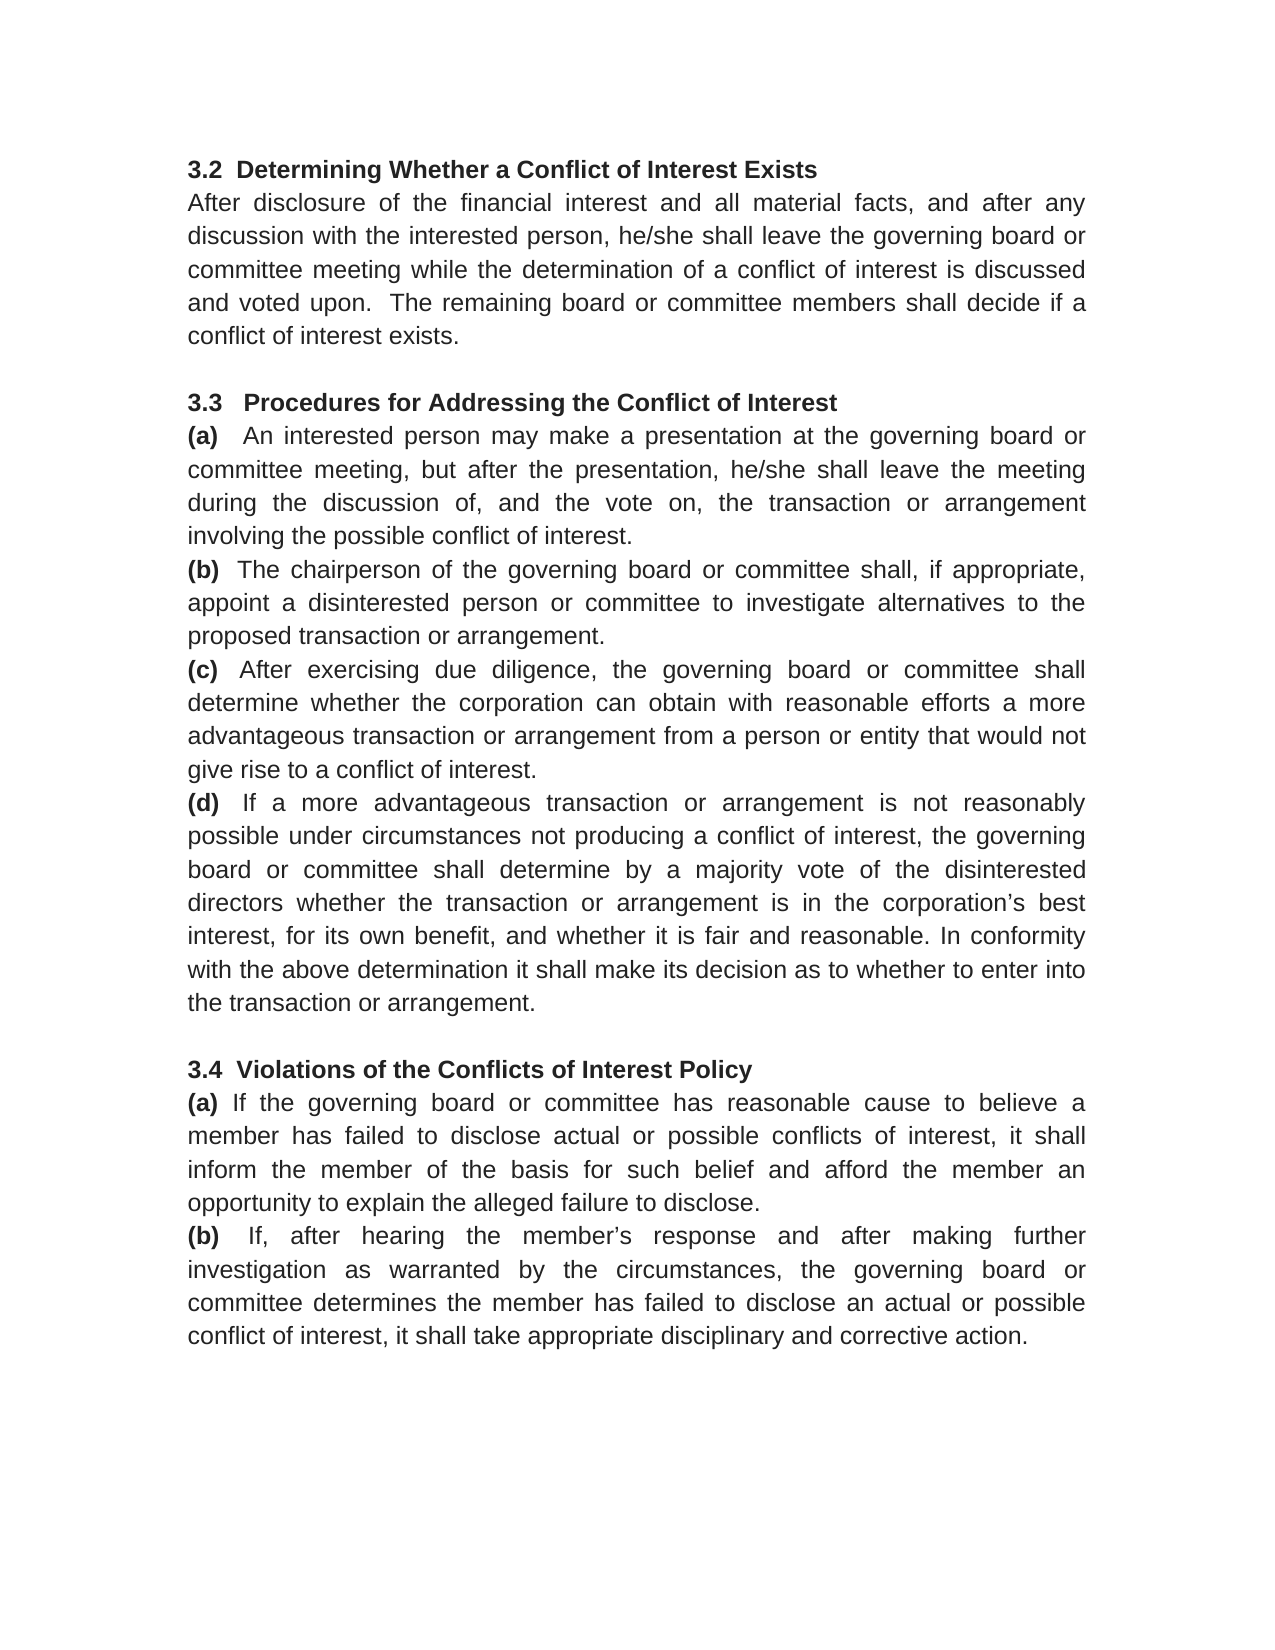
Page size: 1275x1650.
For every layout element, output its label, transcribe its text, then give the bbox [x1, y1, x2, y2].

text (c) After exercising due diligence, the governing board or committee shall determine whether the corporation can obtain with reasonable efforts a more advantageous transaction or arrangement from a person or entity that would not give rise to a conflict of interest. [187, 650, 1087, 783]
text (a) If the governing board or committee has reasonable cause to believe a member has failed to disclose actual or possible conflicts of interest, it shall inform the member of the basis for such belief and afford the member an opportunity to explain the alleged failure to disclose. [187, 1083, 1087, 1217]
text (b) The chairperson of the governing board or committee shall, if appropriate, appoint a disinterested person or committee to investigate alternatives to the proposed transaction or arrangement. [187, 550, 1087, 650]
text (b) If, after hearing the member’s response and after making further investigation as warranted by the circumstances, the governing board or committee determines the member has failed to disclose an actual or possible conflict of interest, it shall take appropriate disciplinary and corrective action. [187, 1217, 1087, 1350]
text 3.3 Procedures for Addressing the Conflict of Interest [187, 383, 1087, 417]
text (a) An interested person may make a presentation at the governing board or committee meeting, but after the presentation, he/she shall leave the meeting during the discussion of, and the vote on, the transaction or arrangement involving the possible conflict of interest. [187, 417, 1087, 550]
text (d) If a more advantageous transaction or arrangement is not reasonably possible under circumstances not producing a conflict of interest, the governing board or committee shall determine by a majority vote of the disinterested directors whether the transaction or arrangement is in the corporation’s best interest, for its own benefit, and whether it is fair and reasonable. In conformity with the above determination it shall make its decision as to whether to enter into the transaction or arrangement. [187, 783, 1087, 1017]
text 3.4 Violations of the Conflicts of Interest Policy [187, 1050, 1087, 1083]
text After disclosure of the financial interest and all material facts, and after any discussion with the interested person, he/she shall leave the governing board or committee meeting while the determination of a conflict of interest is discussed and voted upon. The remaining board or committee members shall decide if a conflict of interest exists. [187, 183, 1087, 350]
text 3.2 Determining Whether a Conflict of Interest Exists [187, 150, 1087, 183]
